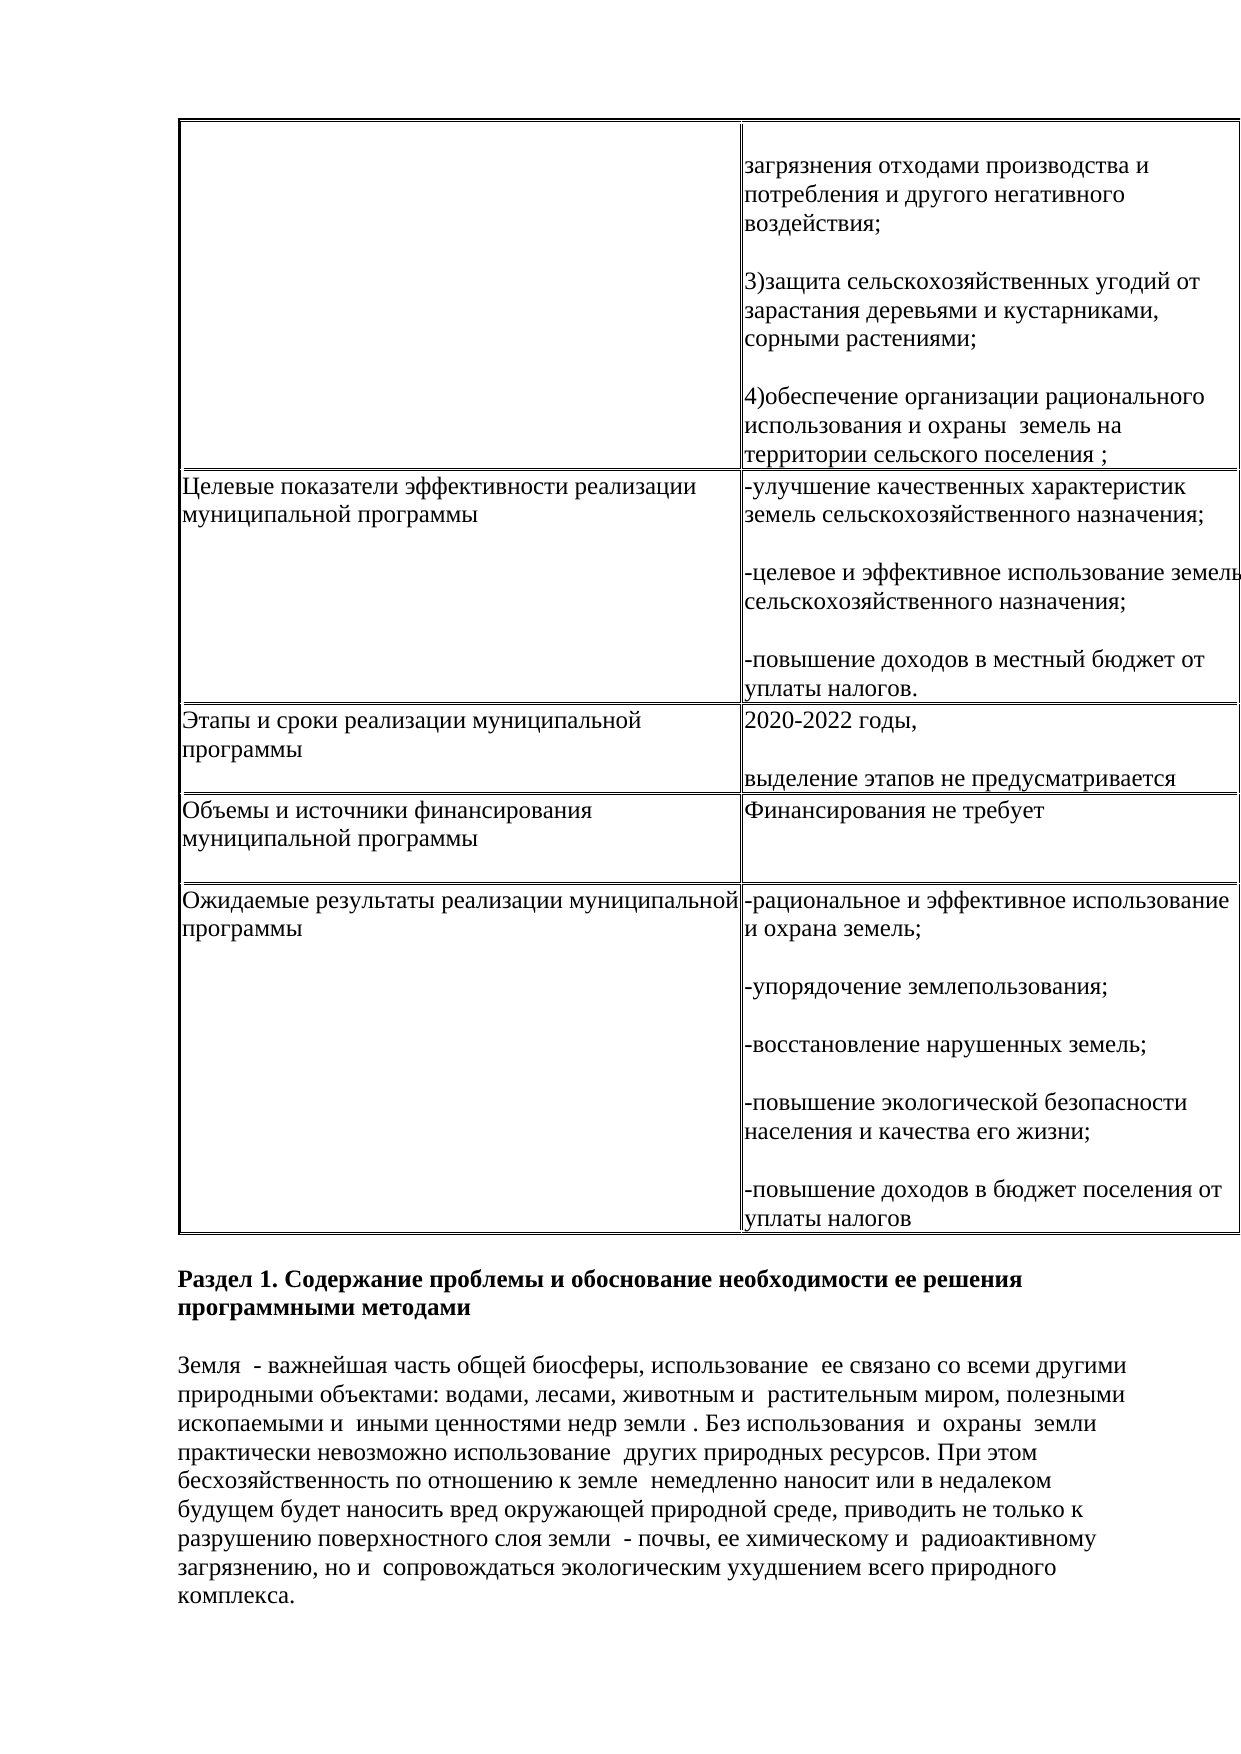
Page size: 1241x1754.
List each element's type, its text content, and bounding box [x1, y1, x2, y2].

table_cell Ожидаемые результаты реализации муниципальной программы [181, 881, 742, 1231]
table_cell Объемы и источники финансирования муниципальной программы [180, 792, 742, 881]
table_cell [742, 122, 1239, 468]
table_cell -улучшение качественных характеристик земель сельскохозяйственного назначения; -целевое и эффективное использование земель сельскохозяйственного назначения; -повышение доходов в местный бюджет от уплаты налогов. [742, 468, 1240, 702]
table_cell -рациональное и эффективное использование и охрана земель; -упорядочение землепользования; -восстановление нарушенных земель; -повышение экологической безопасности населения и качества его жизни; -повышение доходов в бюджет поселения от уплаты налогов [742, 881, 1239, 1231]
table_cell Целевые показатели эффективности реализации муниципальной программы [180, 468, 742, 702]
text Раздел 1. Содержание проблемы и обоснование необходимости ее решения программными методами [177, 1264, 1152, 1321]
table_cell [181, 122, 742, 468]
table_cell Финансирования не требует [742, 792, 1240, 881]
text Земля - важнейшая часть общей биосферы, использование ее связано со всеми другими природными объектами: водами, лесами, животным и растительным миром, полезными ископаемыми и иными ценностями недр земли . Без использования и охраны земли практически невозможно использование других природных ресурсов. При этом бесхозяйственность по отношению к земле немедленно наносит или в недалеком будущем будет наносить вред окружающей природной среде, приводить не только к разрушению поверхностного слоя земли - почвы, ее химическому и радиоактивному загрязнению, но и сопровождаться экологическим ухудшением всего природного комплекса. [177, 1350, 1152, 1609]
table_cell 2020-2022 годы, выделение этапов не предусматривается [742, 702, 1240, 792]
table_cell Этапы и сроки реализации муниципальной программы [180, 702, 742, 792]
